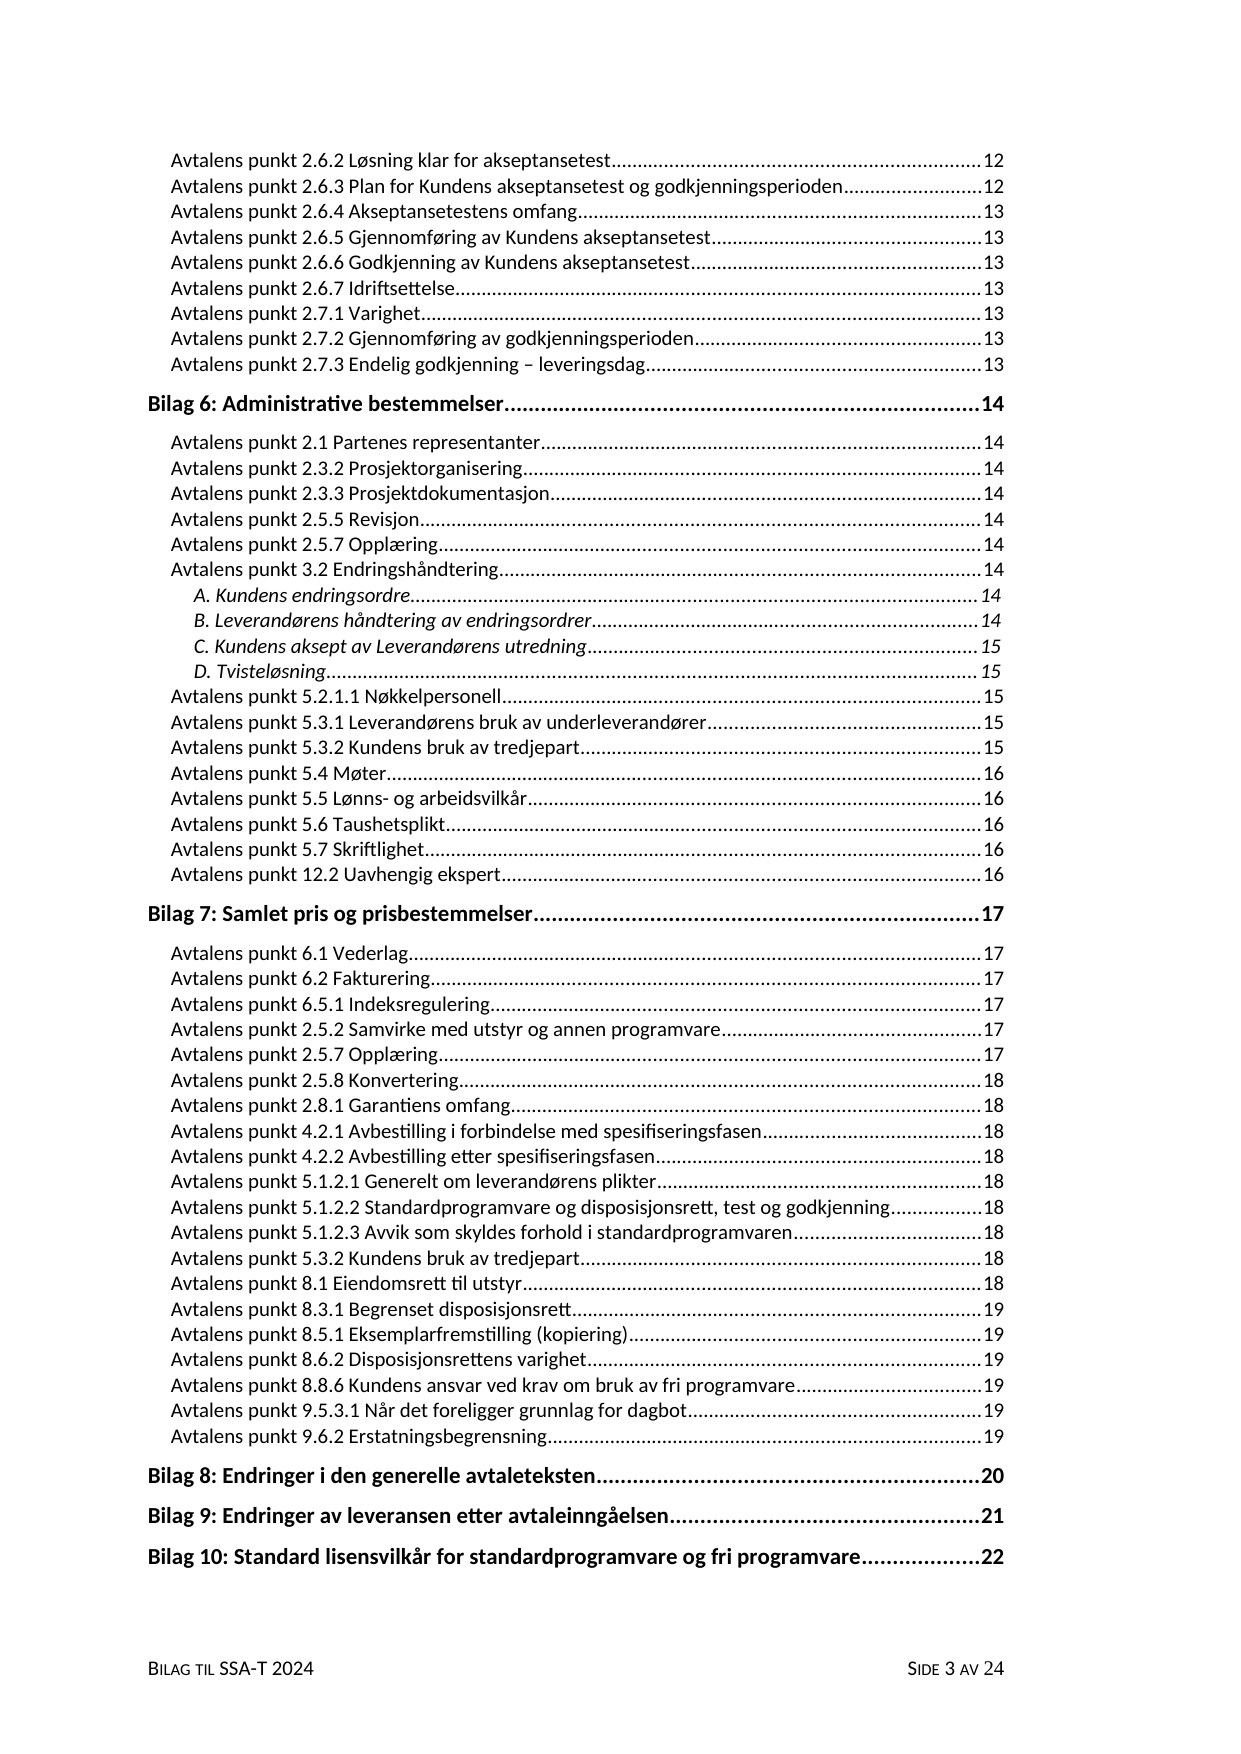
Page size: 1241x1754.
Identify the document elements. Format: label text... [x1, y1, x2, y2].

text Avtalens punkt 5.2.1.1 Nøkkelpersonell 15 [171, 684, 1092, 709]
text Avtalens punkt 5.3.2 Kundens bruk av tredjepart 18 [171, 1245, 1092, 1270]
text Avtalens punkt 2.5.7 Opplæring 17 [171, 1042, 1092, 1067]
text C. Kundens aksept av Leverandørens utredning 15 [193, 633, 1092, 658]
text Avtalens punkt 2.7.1 Varighet 13 [171, 300, 1092, 326]
text Avtalens punkt 5.7 Skriftlighet 16 [171, 836, 1092, 862]
text Avtalens punkt 8.8.6 Kundens ansvar ved krav om bruk av fri programvare 19 [171, 1372, 1092, 1397]
text Bilag 9: Endringer av leveransen etter avtaleinngåelsen 21 [148, 1501, 1092, 1529]
text Avtalens punkt 4.2.1 Avbestilling i forbindelse med spesifiseringsfasen 18 [171, 1118, 1092, 1143]
text Avtalens punkt 2.7.2 Gjennomføring av godkjenningsperioden 13 [171, 326, 1092, 351]
text A. Kundens endringsordre 14 [193, 582, 1092, 607]
text Avtalens punkt 2.6.5 Gjennomføring av Kundens akseptansetest 13 [171, 224, 1092, 249]
text Avtalens punkt 5.3.1 Leverandørens bruk av underleverandører 15 [171, 709, 1092, 734]
text Avtalens punkt 6.1 Vederlag 17 [171, 940, 1092, 965]
text B. Leverandørens håndtering av endringsordrer 14 [193, 607, 1092, 633]
text Avtalens punkt 8.3.1 Begrenset disposisjonsrett 19 [171, 1296, 1092, 1321]
text Avtalens punkt 8.6.2 Disposisjonsrettens varighet 19 [171, 1347, 1092, 1372]
text Avtalens punkt 5.6 Taushetsplikt 16 [171, 811, 1092, 836]
text Avtalens punkt 5.3.2 Kundens bruk av tredjepart 15 [171, 734, 1092, 760]
text Avtalens punkt 6.5.1 Indeksregulering 17 [171, 991, 1092, 1016]
text Avtalens punkt 9.6.2 Erstatningsbegrensning 19 [171, 1423, 1092, 1448]
text Avtalens punkt 2.6.2 Løsning klar for akseptansetest 12 [171, 148, 1092, 173]
text Avtalens punkt 2.6.6 Godkjenning av Kundens akseptansetest 13 [171, 249, 1092, 275]
text Avtalens punkt 6.2 Fakturering 17 [171, 965, 1092, 991]
text Avtalens punkt 2.8.1 Garantiens omfang 18 [171, 1092, 1092, 1118]
text Avtalens punkt 5.5 Lønns- og arbeidsvilkår 16 [171, 785, 1092, 811]
text Avtalens punkt 2.6.7 Idriftsettelse 13 [171, 275, 1092, 300]
text D. Tvisteløsning 15 [193, 658, 1092, 684]
text Avtalens punkt 2.5.8 Konvertering 18 [171, 1067, 1092, 1092]
text Avtalens punkt 2.6.3 Plan for Kundens akseptansetest og godkjenningsperioden 12 [171, 173, 1092, 198]
text Bilag 6: Administrative bestemmelser 14 [148, 389, 1092, 417]
text Avtalens punkt 5.1.2.1 Generelt om leverandørens plikter 18 [171, 1169, 1092, 1194]
text Avtalens punkt 2.1 Partenes representanter 14 [171, 429, 1092, 455]
text Avtalens punkt 5.1.2.2 Standardprogramvare og disposisjonsrett, test og godkjenning 18 [171, 1194, 1092, 1219]
text Bilag 8: Endringer i den generelle avtaleteksten 20 [148, 1461, 1092, 1489]
text Avtalens punkt 12.2 Uavhengig ekspert 16 [171, 862, 1092, 887]
text Bilag 7: Samlet pris og prisbestemmelser 17 [148, 899, 1092, 927]
text Avtalens punkt 2.5.2 Samvirke med utstyr og annen programvare 17 [171, 1016, 1092, 1042]
text Avtalens punkt 2.3.3 Prosjektdokumentasjon 14 [171, 480, 1092, 506]
text Avtalens punkt 5.4 Møter 16 [171, 760, 1092, 785]
text Avtalens punkt 9.5.3.1 Når det foreligger grunnlag for dagbot 19 [171, 1397, 1092, 1423]
text Avtalens punkt 2.3.2 Prosjektorganisering 14 [171, 455, 1092, 480]
text Avtalens punkt 8.5.1 Eksemplarfremstilling (kopiering) 19 [171, 1321, 1092, 1347]
text Avtalens punkt 2.5.5 Revisjon 14 [171, 506, 1092, 531]
text Avtalens punkt 2.5.7 Opplæring 14 [171, 531, 1092, 557]
text Avtalens punkt 3.2 Endringshåndtering 14 [171, 557, 1092, 582]
text Bilag 10: Standard lisensvilkår for standardprogramvare og fri programvare 22 [148, 1542, 1092, 1570]
text Avtalens punkt 4.2.2 Avbestilling etter spesifiseringsfasen 18 [171, 1143, 1092, 1169]
text Avtalens punkt 5.1.2.3 Avvik som skyldes forhold i standardprogramvaren 18 [171, 1219, 1092, 1245]
text Avtalens punkt 2.7.3 Endelig godkjenning – leveringsdag 13 [171, 351, 1092, 376]
text Avtalens punkt 2.6.4 Akseptansetestens omfang 13 [171, 198, 1092, 224]
text Avtalens punkt 8.1 Eiendomsrett til utstyr 18 [171, 1270, 1092, 1296]
